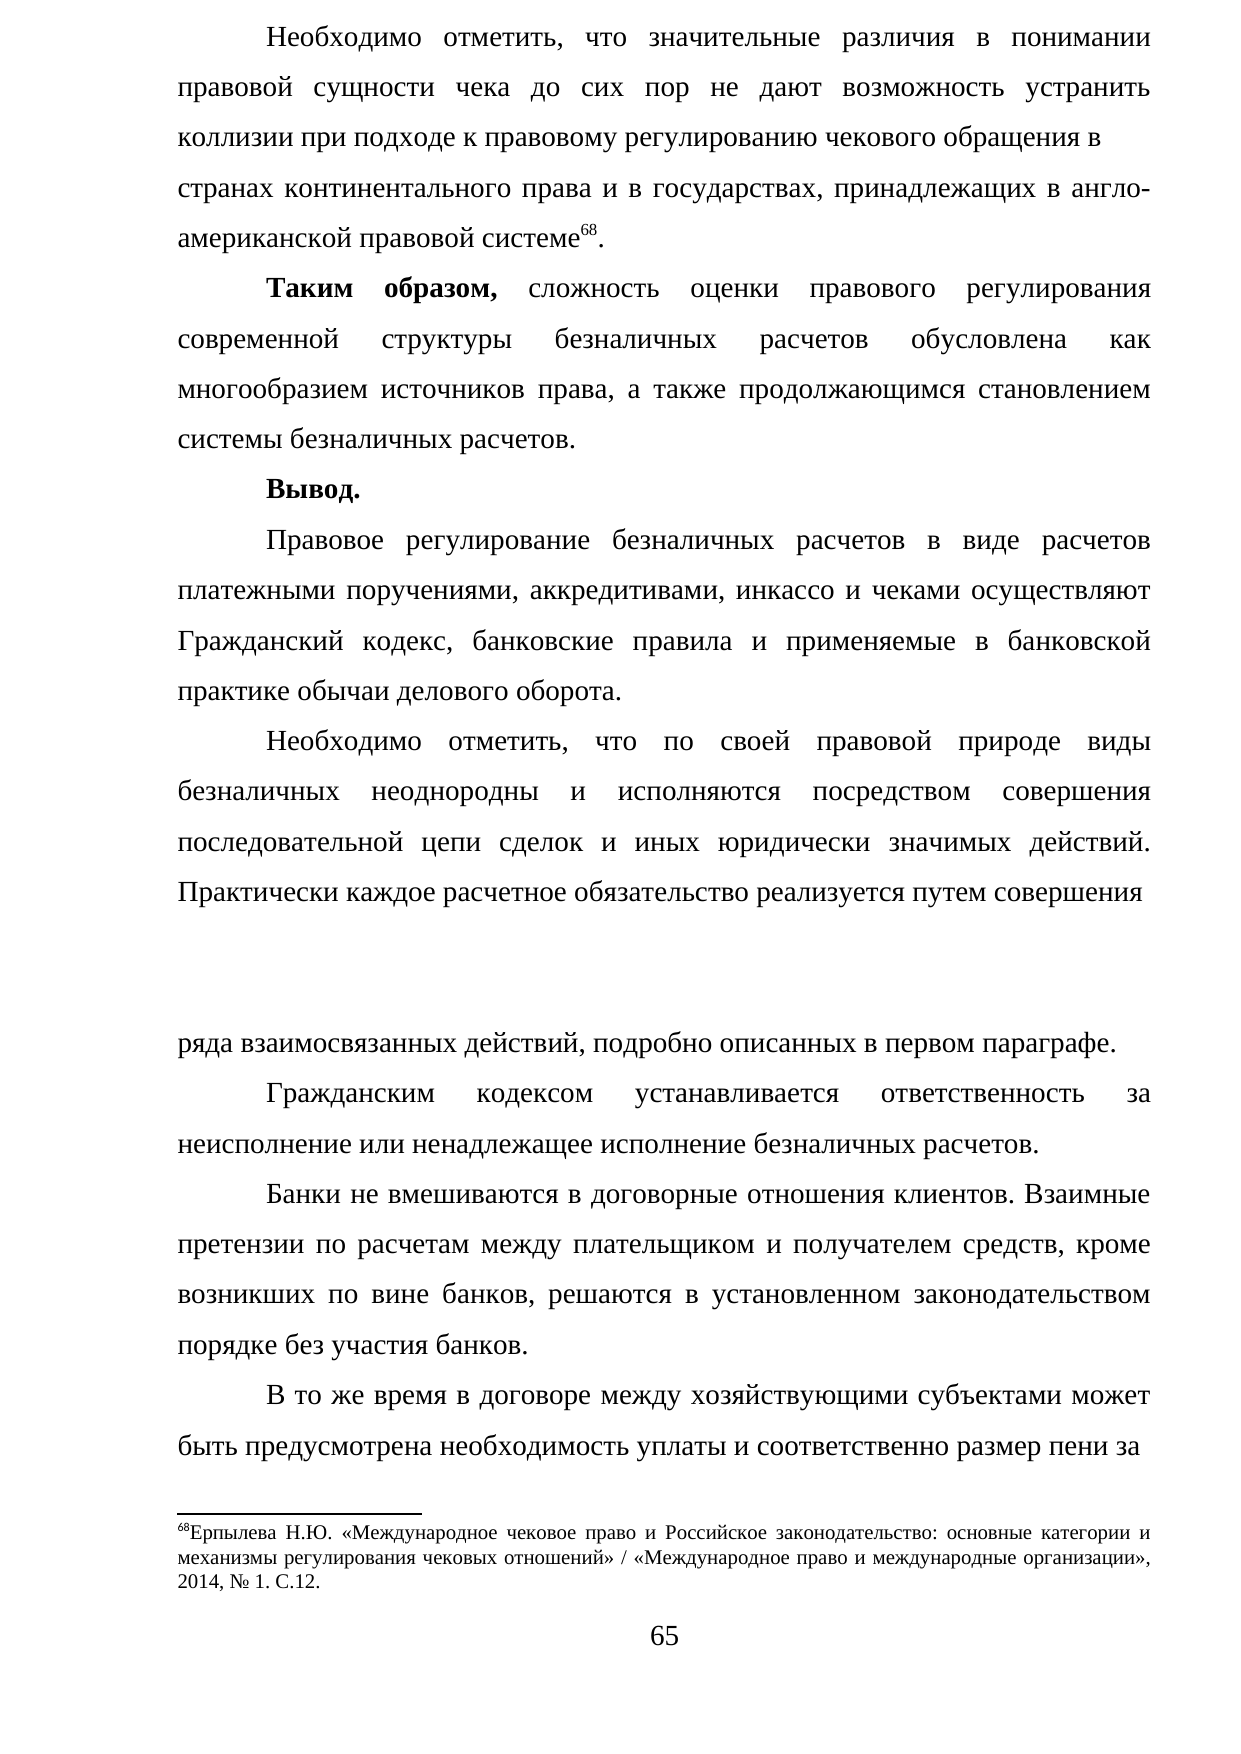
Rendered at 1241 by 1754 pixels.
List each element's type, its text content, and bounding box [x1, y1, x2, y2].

text В то же время в договоре между хозяйствующими субъектами может быть предусмотрена необходимость уплаты и соответственно размер пени за [177, 1377, 1152, 1461]
text ряда взаимосвязанных действий, подробно описанных в первом параграфе. [177, 1025, 1152, 1059]
text Гражданским кодексом устанавливается ответственность за неисполнение или ненадлежащее исполнение безналичных расчетов. [177, 1075, 1152, 1159]
text Таким образом, сложность оценки правового регулирования современной структуры безналичных расчетов обусловлена как многообразием источников права, а также продолжающимся становлением системы безналичных расчетов. [177, 270, 1152, 455]
text Необходимо отметить, что по своей правовой природе виды безналичных неоднородны и исполняются посредством совершения последовательной цепи сделок и иных юридически значимых действий. Практически каждое расчетное обязательство реализуется путем совершения [177, 723, 1152, 908]
text Вывод. [177, 472, 1152, 505]
text Необходимо отметить, что значительные различия в понимании правовой сущности чека до сих пор не дают возможность устранить коллизии при подходе к правовому регулированию чекового обращения в [177, 19, 1152, 153]
text странах континентального права и в государствах, принадлежащих в англо-американской правовой системе. [177, 170, 1152, 254]
text Правовое регулирование безналичных расчетов в виде расчетов платежными поручениями, аккредитивами, инкассо и чеками осуществляют Гражданский кодекс, банковские правила и применяемые в банковской практике обычаи делового оборота. [177, 522, 1152, 706]
text Банки не вмешиваются в договорные отношения клиентов. Взаимные претензии по расчетам между плательщиком и получателем средств, кроме возникших по вине банков, решаются в установленном законодательством порядке без участия банков. [177, 1176, 1152, 1361]
